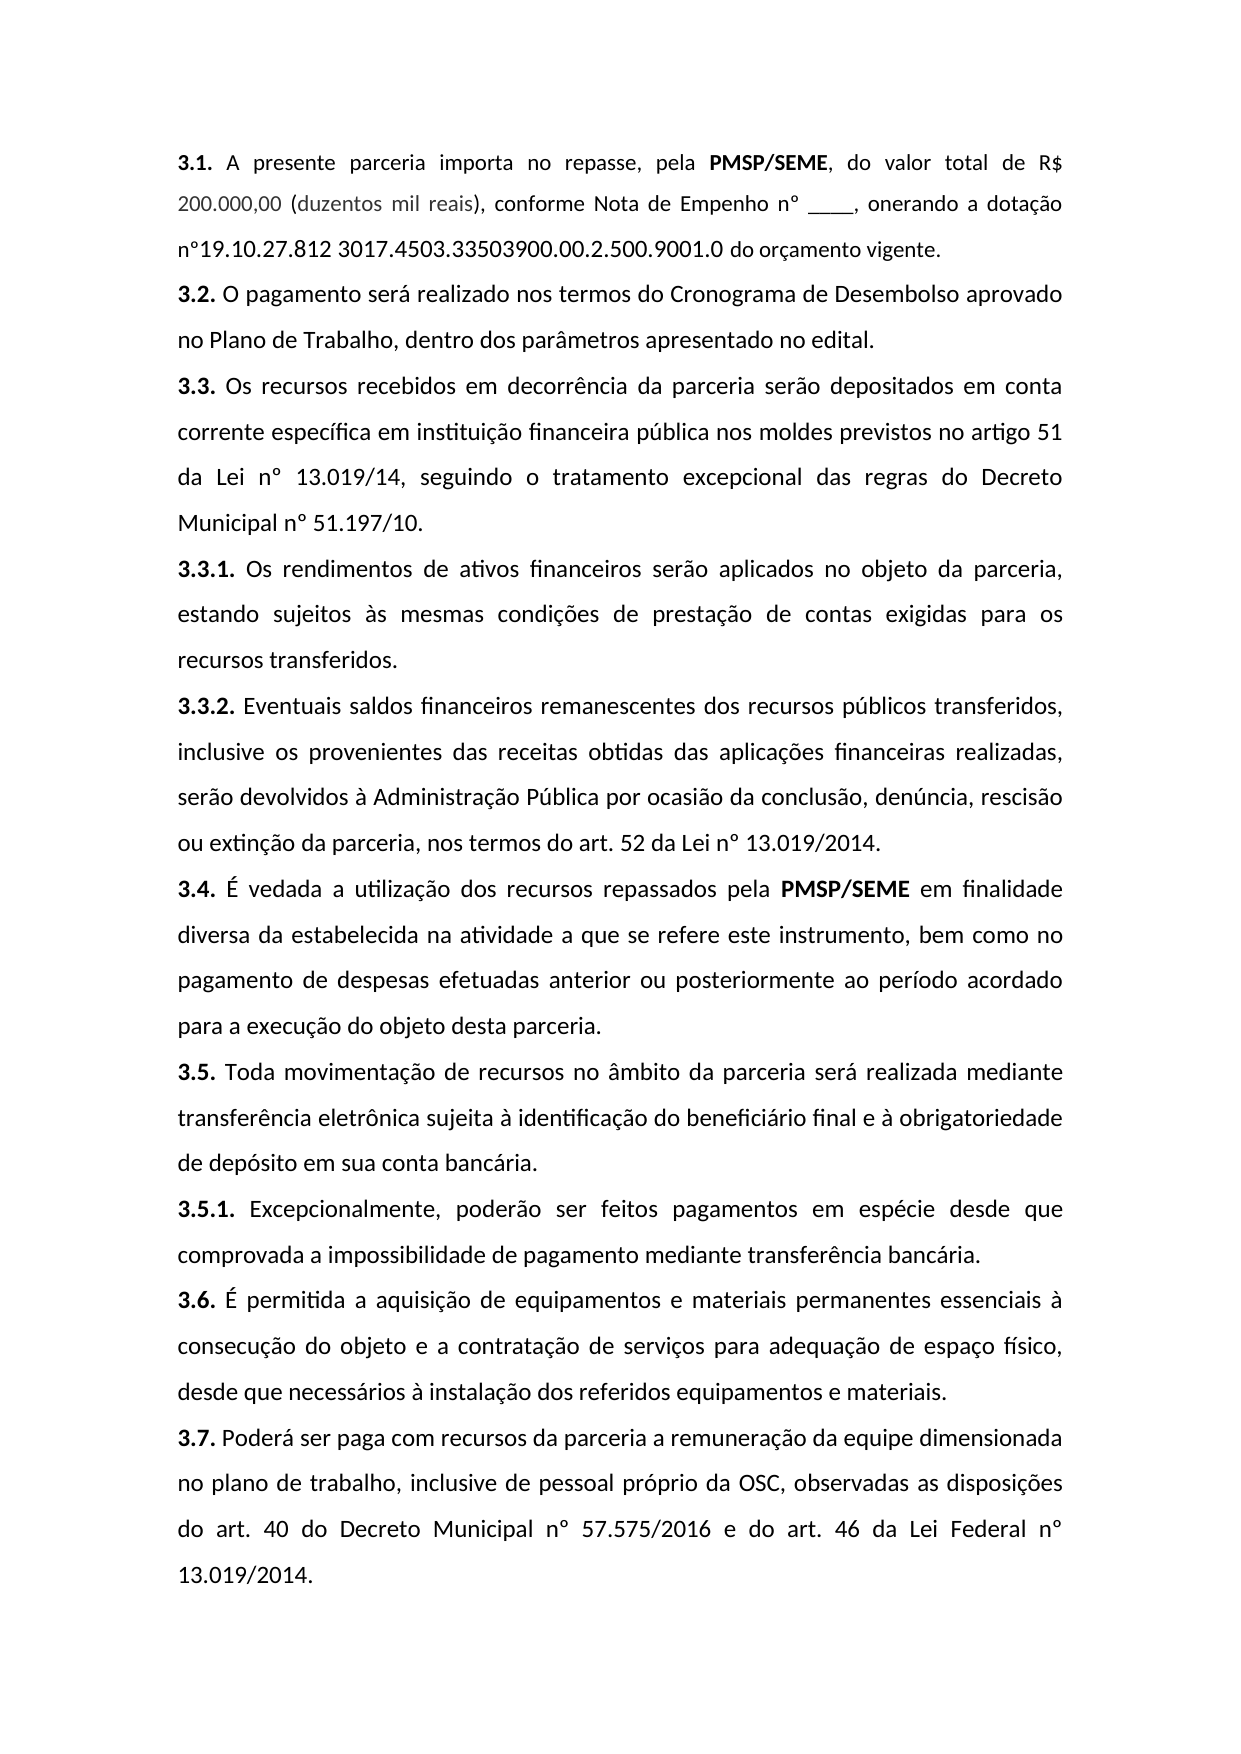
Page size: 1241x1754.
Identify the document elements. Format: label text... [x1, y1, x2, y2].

text 3.5. Toda movimentação de recursos no âmbito da parceria será realizada mediante transferência eletrônica sujeita à identificação do beneficiário final e à obrigatoriedade de depósito em sua conta bancária. [177, 1056, 1063, 1178]
text 3.3. Os recursos recebidos em decorrência da parceria serão depositados em conta corrente específica em instituição financeira pública nos moldes previstos no artigo 51 da Lei nº 13.019/14, seguindo o tratamento excepcional das regras do Decreto Municipal nº 51.197/10. [177, 370, 1063, 538]
text 3.3.1. Os rendimentos de ativos financeiros serão aplicados no objeto da parceria, estando sujeitos às mesmas condições de prestação de contas exigidas para os recursos transferidos. [177, 553, 1063, 675]
text 3.7. Poderá ser paga com recursos da parceria a remuneração da equipe dimensionada no plano de trabalho, inclusive de pessoal próprio da OSC, observadas as disposições do art. 40 do Decreto Municipal nº 57.575/2016 e do art. 46 da Lei Federal nº 13.019/2014. [177, 1422, 1063, 1589]
text 3.1. A presente parceria importa no repasse, pela PMSP/SEME, do valor total de R$ 200.000,00 (duzentos mil reais), conforme Nota de Empenho nº ____, onerando a dotação nº19.10.27.812 3017.4503.33503900.00.2.500.9001.0 do orçamento vigente. [177, 148, 1063, 263]
text 3.3.2. Eventuais saldos financeiros remanescentes dos recursos públicos transferidos, inclusive os provenientes das receitas obtidas das aplicações financeiras realizadas, serão devolvidos à Administração Pública por ocasião da conclusão, denúncia, rescisão ou extinção da parceria, nos termos do art. 52 da Lei nº 13.019/2014. [177, 690, 1063, 858]
text 3.5.1. Excepcionalmente, poderão ser feitos pagamentos em espécie desde que comprovada a impossibilidade de pagamento mediante transferência bancária. [177, 1193, 1063, 1269]
text 3.4. É vedada a utilização dos recursos repassados pela PMSP/SEME em finalidade diversa da estabelecida na atividade a que se refere este instrumento, bem como no pagamento de despesas efetuadas anterior ou posteriormente ao período acordado para a execução do objeto desta parceria. [177, 873, 1063, 1041]
text 3.2. O pagamento será realizado nos termos do Cronograma de Desembolso aprovado no Plano de Trabalho, dentro dos parâmetros apresentado no edital. [177, 278, 1063, 355]
text 3.6. É permitida a aquisição de equipamentos e materiais permanentes essenciais à consecução do objeto e a contratação de serviços para adequação de espaço físico, desde que necessários à instalação dos referidos equipamentos e materiais. [177, 1284, 1063, 1407]
